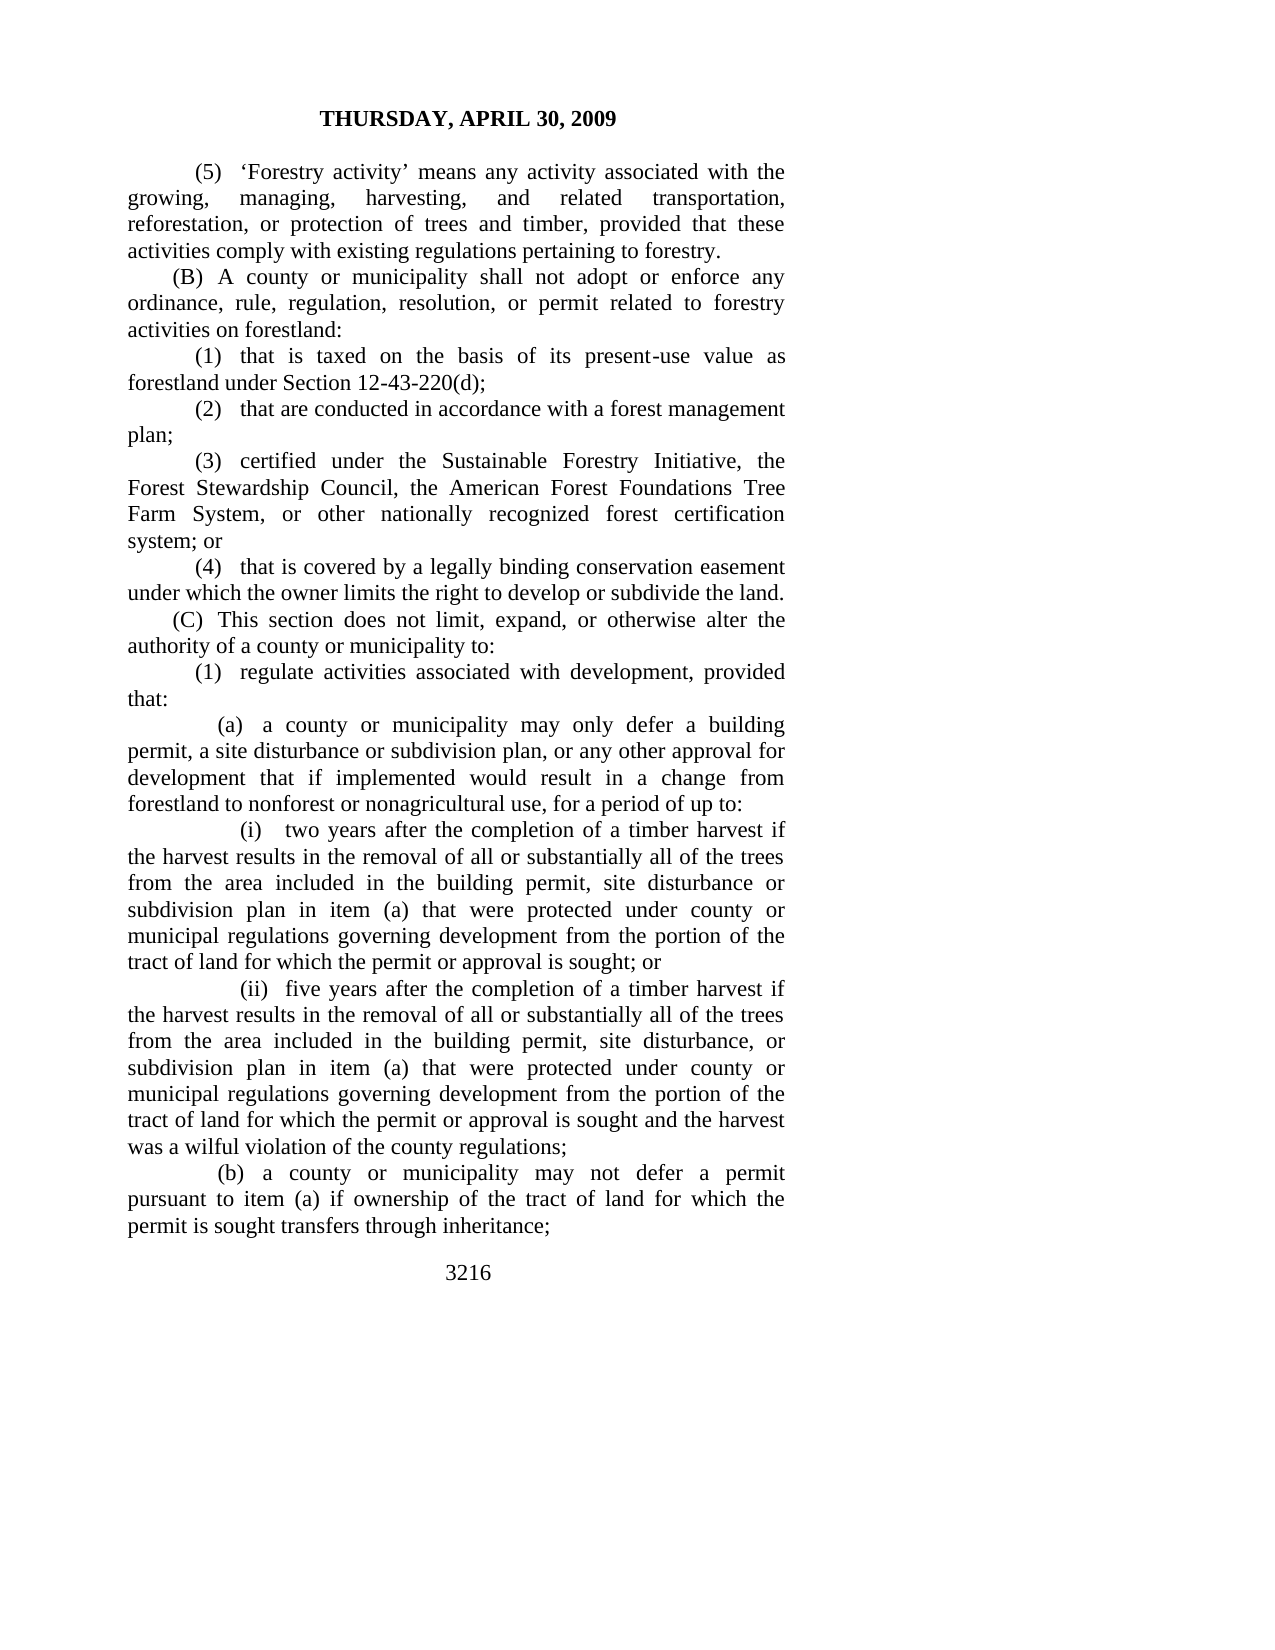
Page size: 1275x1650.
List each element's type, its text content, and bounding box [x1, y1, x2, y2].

text (a) a county or municipality may only defer a building permit, a site disturbance or subdivision plan, or any other approval for development that if implemented would result in a change from forestland to nonforest or nonagricultural use, for a period of up to: [127, 711, 786, 817]
text (ii) five years after the completion of a timber harvest if the harvest results in the removal of all or substantially all of the trees from the area included in the building permit, site disturbance, or subdivision plan in item (a) that were protected under county or municipal regulations governing development from the portion of the tract of land for which the permit or approval is sought and the harvest was a wilful violation of the county regulations; [127, 975, 786, 1159]
text (1) regulate activities associated with development, provided that: [127, 658, 786, 711]
text (3) certified under the Sustainable Forestry Initiative, the Forest Stewardship Council, the American Forest Foundations Tree Farm System, or other nationally recognized forest certification system; or [127, 448, 786, 553]
text (C) This section does not limit, expand, or otherwise alter the authority of a county or municipality to: [127, 606, 786, 658]
text (1) that is taxed on the basis of its present-use value as forestland under Section 12-43-220(d); [127, 342, 786, 395]
text (b) a county or municipality may not defer a permit pursuant to item (a) if ownership of the tract of land for which the permit is sought transfers through inheritance; [127, 1159, 786, 1238]
text (B) A county or municipality shall not adopt or enforce any ordinance, rule, regulation, resolution, or permit related to forestry activities on forestland: [127, 263, 786, 342]
text (i) two years after the completion of a timber harvest if the harvest results in the removal of all or substantially all of the trees from the area included in the building permit, site disturbance or subdivision plan in item (a) that were protected under county or municipal regulations governing development from the portion of the tract of land for which the permit or approval is sought; or [127, 817, 786, 975]
text (5) ‘Forestry activity’ means any activity associated with the growing, managing, harvesting, and related transportation, reforestation, or protection of trees and timber, provided that these activities comply with existing regulations pertaining to forestry. [127, 158, 786, 263]
text (2) that are conducted in accordance with a forest management plan; [127, 395, 786, 448]
text (4) that is covered by a legally binding conservation easement under which the owner limits the right to develop or subdivide the land. [127, 553, 786, 606]
